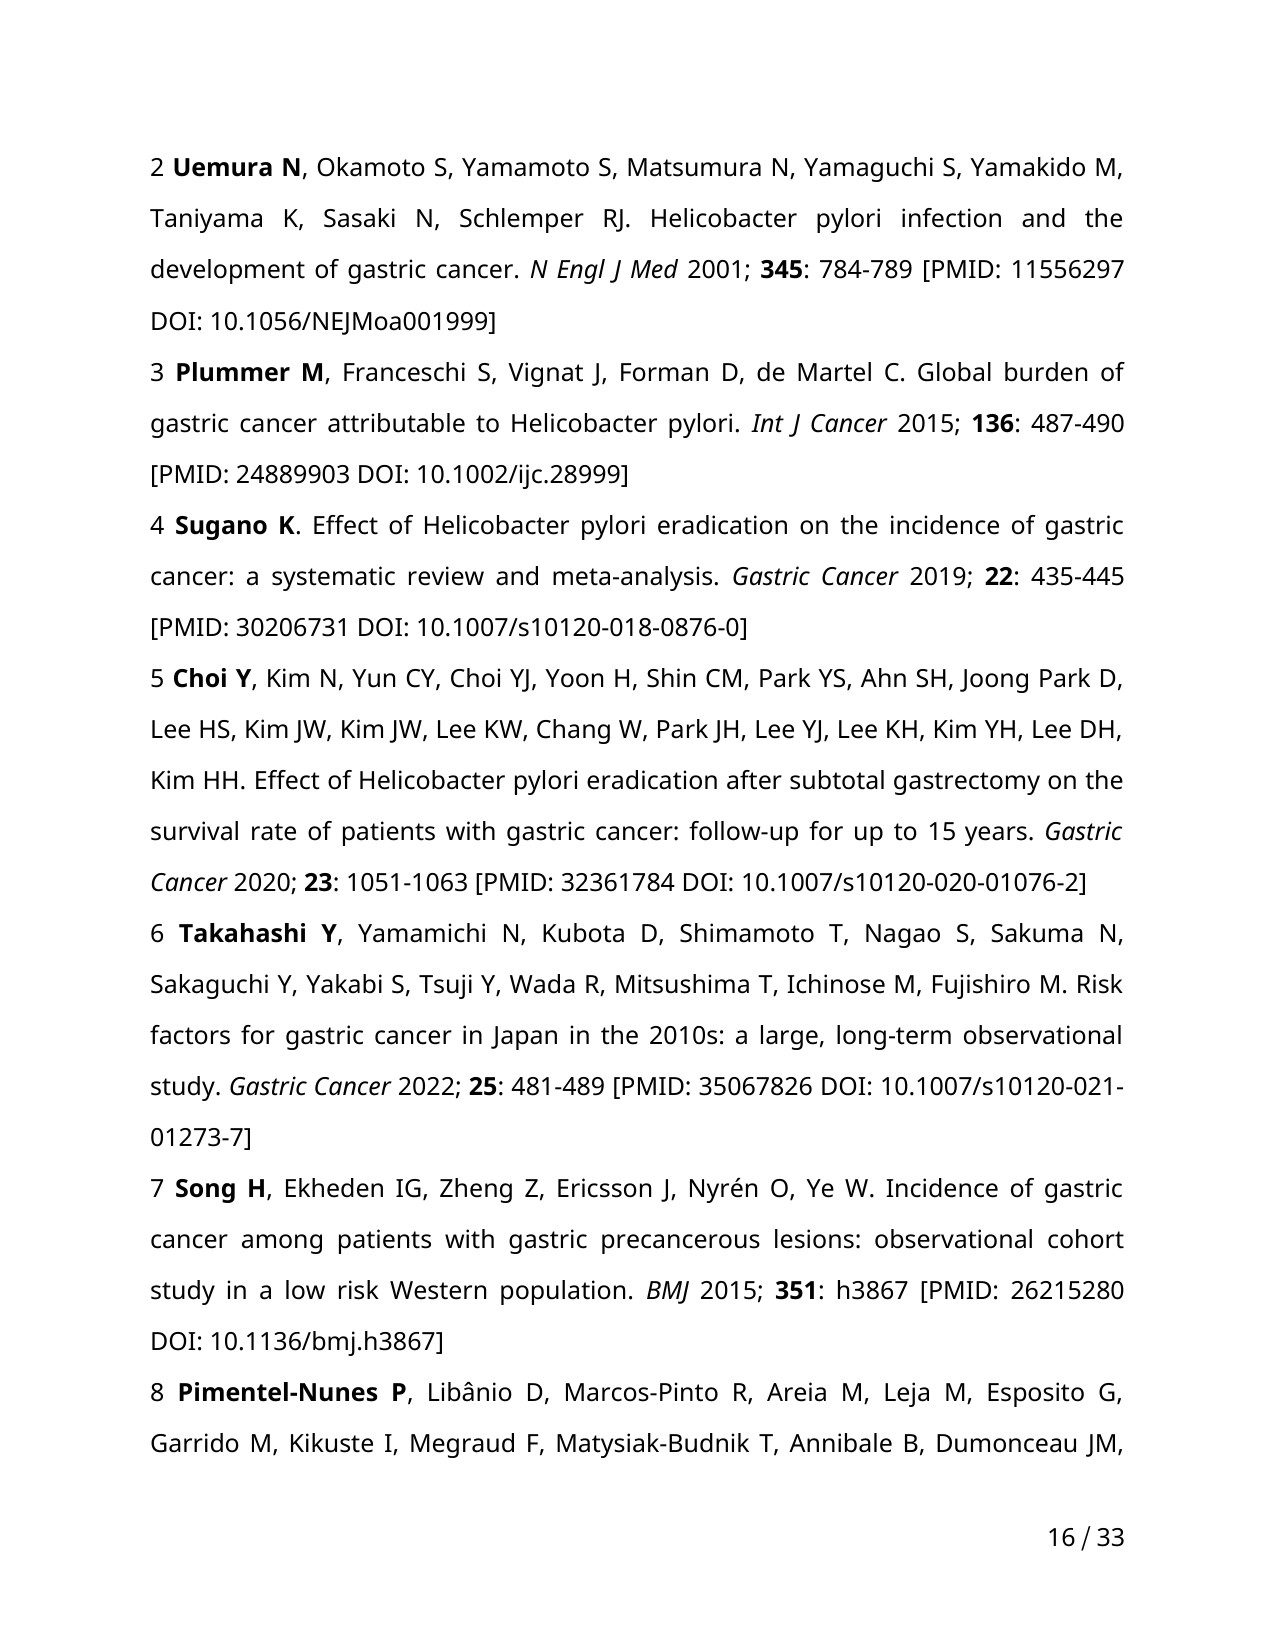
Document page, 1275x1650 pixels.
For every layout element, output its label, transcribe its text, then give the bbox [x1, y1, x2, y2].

text 4 Sugano K. Effect of Helicobacter pylori eradication on the incidence of gastric cancer: a systematic review and meta-analysis. Gastric Cancer 2019; 22: 435-445 [PMID: 30206731 DOI: 10.1007/s10120-018-0876-0] [150, 507, 1125, 643]
text 2 Uemura N, Okamoto S, Yamamoto S, Matsumura N, Yamaguchi S, Yamakido M, Taniyama K, Sasaki N, Schlemper RJ. Helicobacter pylori infection and the development of gastric cancer. N Engl J Med 2001; 345: 784-789 [PMID: 11556297 DOI: 10.1056/NEJMoa001999] [150, 150, 1125, 337]
text 7 Song H, Ekheden IG, Zheng Z, Ericsson J, Nyrén O, Ye W. Incidence of gastric cancer among patients with gastric precancerous lesions: observational cohort study in a low risk Western population. BMJ 2015; 351: h3867 [PMID: 26215280 DOI: 10.1136/bmj.h3867] [150, 1171, 1125, 1358]
text 6 Takahashi Y, Yamamichi N, Kubota D, Shimamoto T, Nagao S, Sakuma N, Sakaguchi Y, Yakabi S, Tsuji Y, Wada R, Mitsushima T, Ichinose M, Fujishiro M. Risk factors for gastric cancer in Japan in the 2010s: a large, long-term observational study. Gastric Cancer 2022; 25: 481-489 [PMID: 35067826 DOI: 10.1007/s10120-021-01273-7] [150, 916, 1125, 1154]
text 3 Plummer M, Franceschi S, Vignat J, Forman D, de Martel C. Global burden of gastric cancer attributable to Helicobacter pylori. Int J Cancer 2015; 136: 487-490 [PMID: 24889903 DOI: 10.1002/ijc.28999] [150, 354, 1125, 490]
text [150, 1375, 1125, 1460]
text 5 Choi Y, Kim N, Yun CY, Choi YJ, Yoon H, Shin CM, Park YS, Ahn SH, Joong Park D, Lee HS, Kim JW, Kim JW, Lee KW, Chang W, Park JH, Lee YJ, Lee KH, Kim YH, Lee DH, Kim HH. Effect of Helicobacter pylori eradication after subtotal gastrectomy on the survival rate of patients with gastric cancer: follow-up for up to 15 years. Gastric Cancer 2020; 23: 1051-1063 [PMID: 32361784 DOI: 10.1007/s10120-020-01076-2] [150, 660, 1125, 899]
